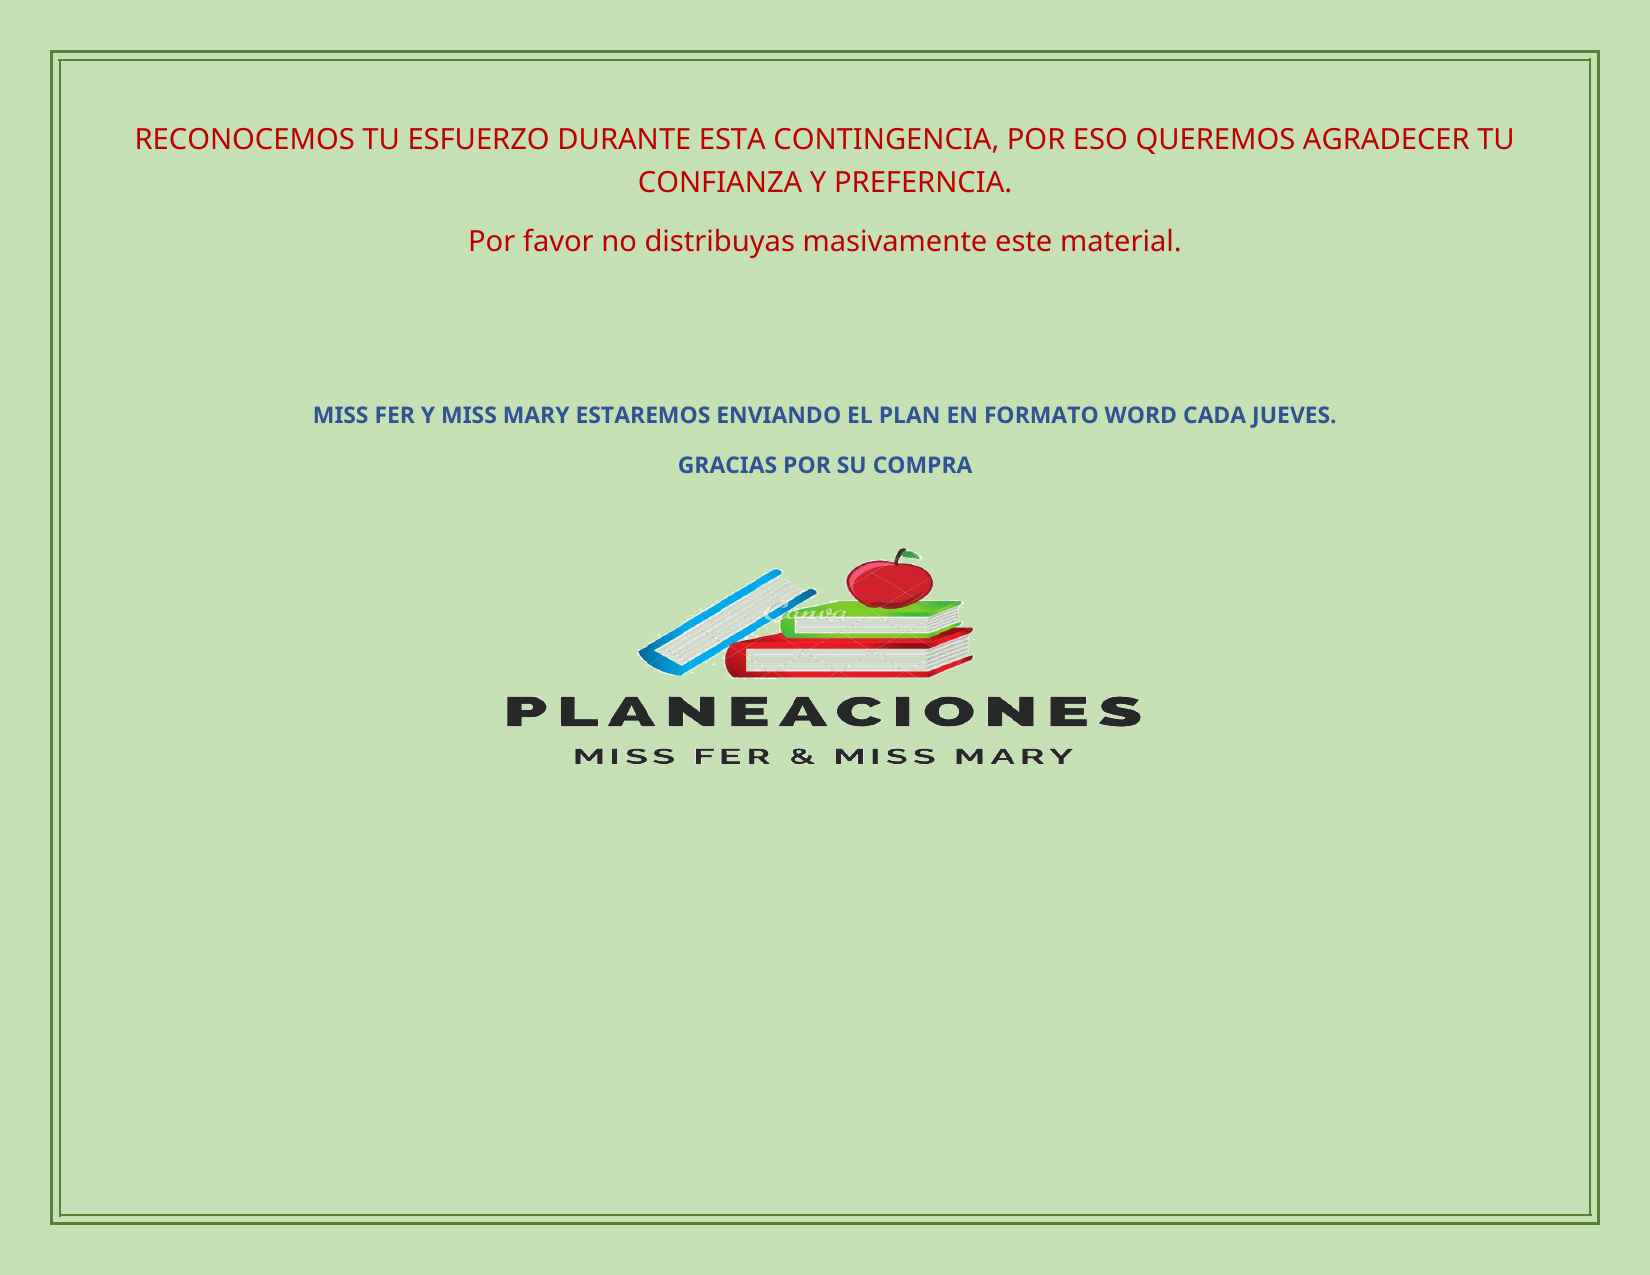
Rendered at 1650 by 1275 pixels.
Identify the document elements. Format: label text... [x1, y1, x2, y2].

text RECONOCEMOS TU ESFUERZO DURANTE ESTA CONTINGENCIA, POR ESO QUEREMOS AGRADECER TU CONFIANZA Y PREFERNCIA. [118, 118, 1532, 201]
text Por favor no distribuyas masivamente este material. [118, 220, 1532, 260]
picture [465, 513, 1195, 857]
text GRACIAS POR SU COMPRA [118, 449, 1532, 481]
text MISS FER Y MISS MARY ESTAREMOS ENVIANDO EL PLAN EN FORMATO WORD CADA JUEVES. [118, 399, 1532, 430]
